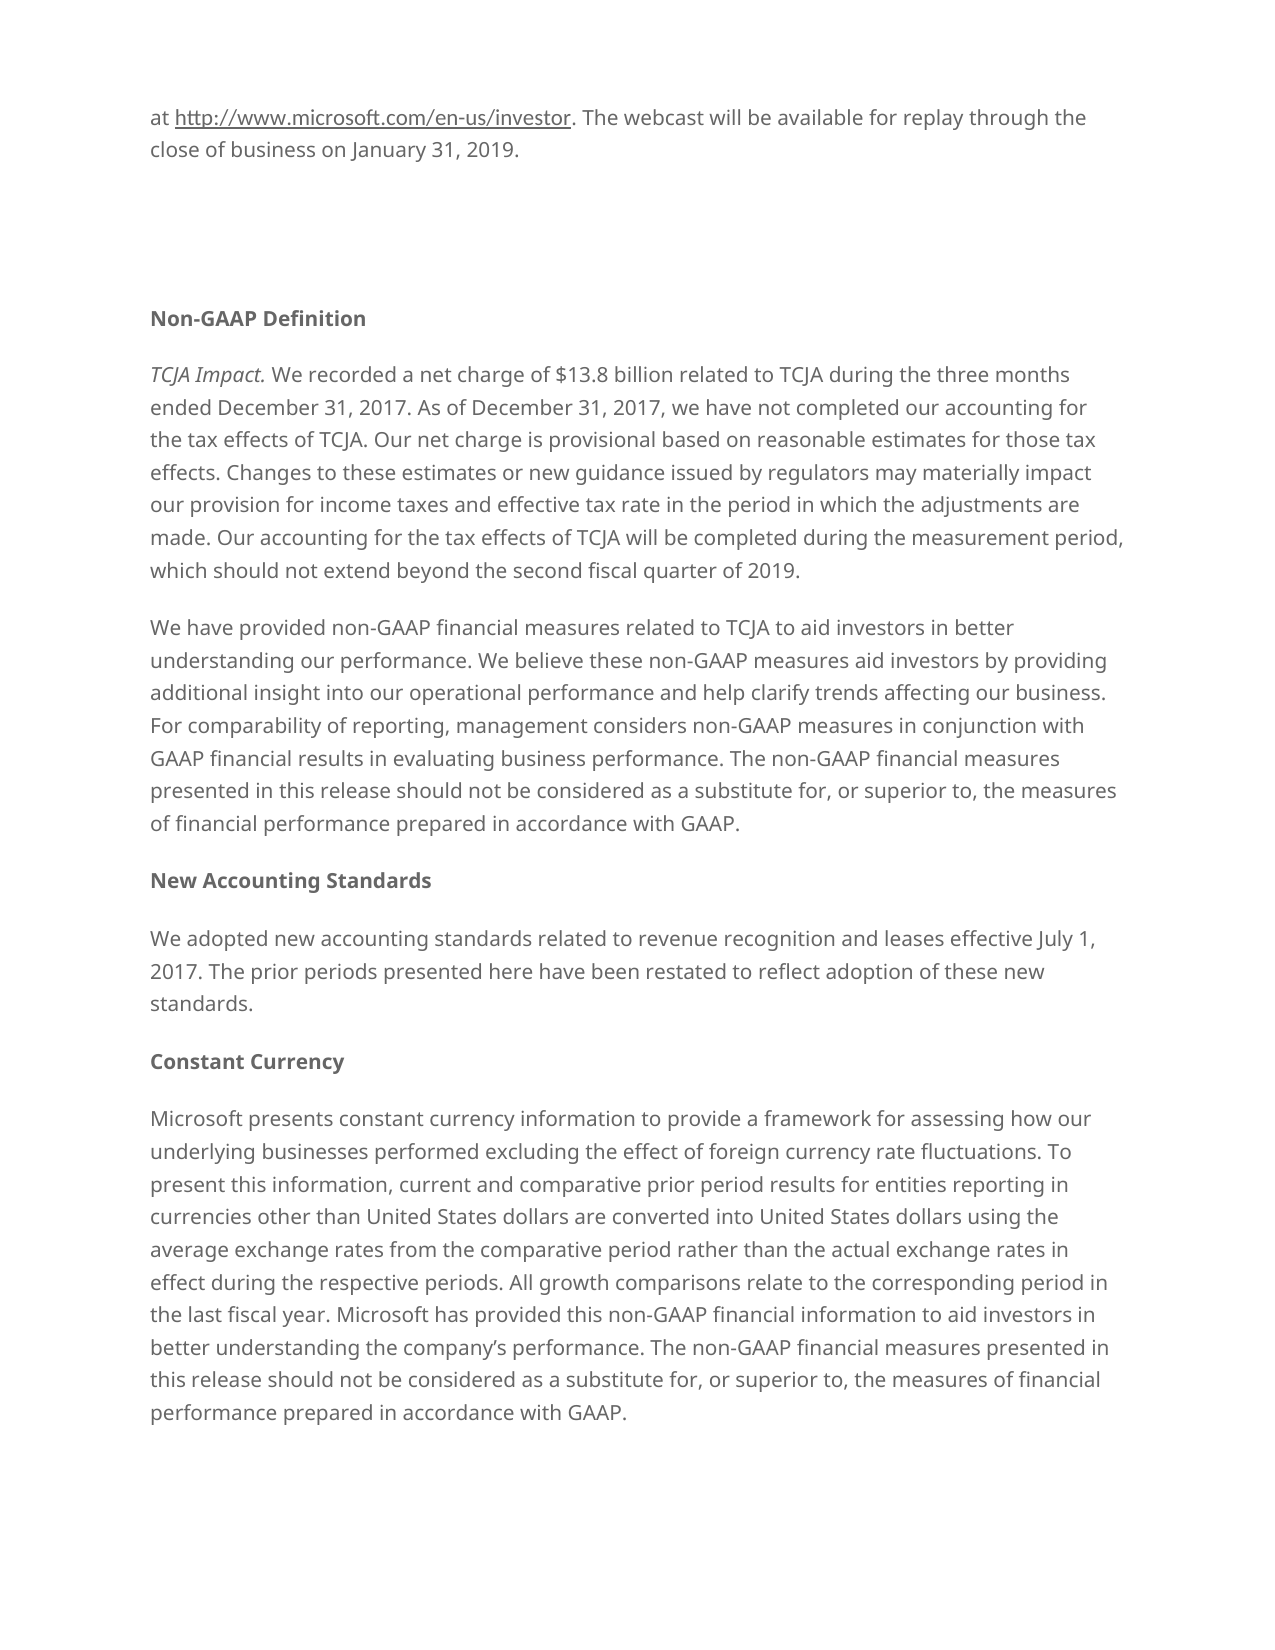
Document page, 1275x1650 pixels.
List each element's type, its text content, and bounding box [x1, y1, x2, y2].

text Constant Currency [150, 1047, 1125, 1075]
text We adopted new accounting standards related to revenue recognition and leases effective July 1, 2017. The prior periods presented here have been restated to reflect adoption of these new standards. [150, 924, 1125, 1018]
text Microsoft presents constant currency information to provide a framework for assessing how our underlying businesses performed excluding the effect of foreign currency rate fluctuations. To present this information, current and comparative prior period results for entities reporting in currencies other than United States dollars are converted into United States dollars using the average exchange rates from the comparative period rather than the actual exchange rates in effect during the respective periods. All growth comparisons relate to the corresponding period in the last fiscal year. Microsoft has provided this non-GAAP financial information to aid investors in better understanding the company’s performance. The non-GAAP financial measures presented in this release should not be considered as a substitute for, or superior to, the measures of financial performance prepared in accordance with GAAP. [150, 1104, 1125, 1426]
text We have provided non-GAAP financial measures related to TCJA to aid investors in better understanding our performance. We believe these non-GAAP measures aid investors by providing additional insight into our operational performance and help clarify trends affecting our business. For comparability of reporting, management considers non-GAAP measures in conjunction with GAAP financial results in evaluating business performance. The non-GAAP financial measures presented in this release should not be considered as a substitute for, or superior to, the measures of financial performance prepared in accordance with GAAP. [150, 613, 1125, 837]
text TCJA Impact. We recorded a net charge of $13.8 billion related to TCJA during the three months ended December 31, 2017. As of December 31, 2017, we have not completed our accounting for the tax effects of TCJA. Our net charge is provisional based on reasonable estimates for those tax effects. Changes to these estimates or new guidance issued by regulators may materially impact our provision for income taxes and effective tax rate in the period in which the adjustments are made. Our accounting for the tax effects of TCJA will be completed during the measurement period, which should not extend beyond the second fiscal quarter of 2019. [150, 360, 1125, 584]
text New Accounting Standards [150, 867, 1125, 895]
text Non-GAAP Definition [150, 304, 1125, 333]
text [150, 103, 1125, 164]
